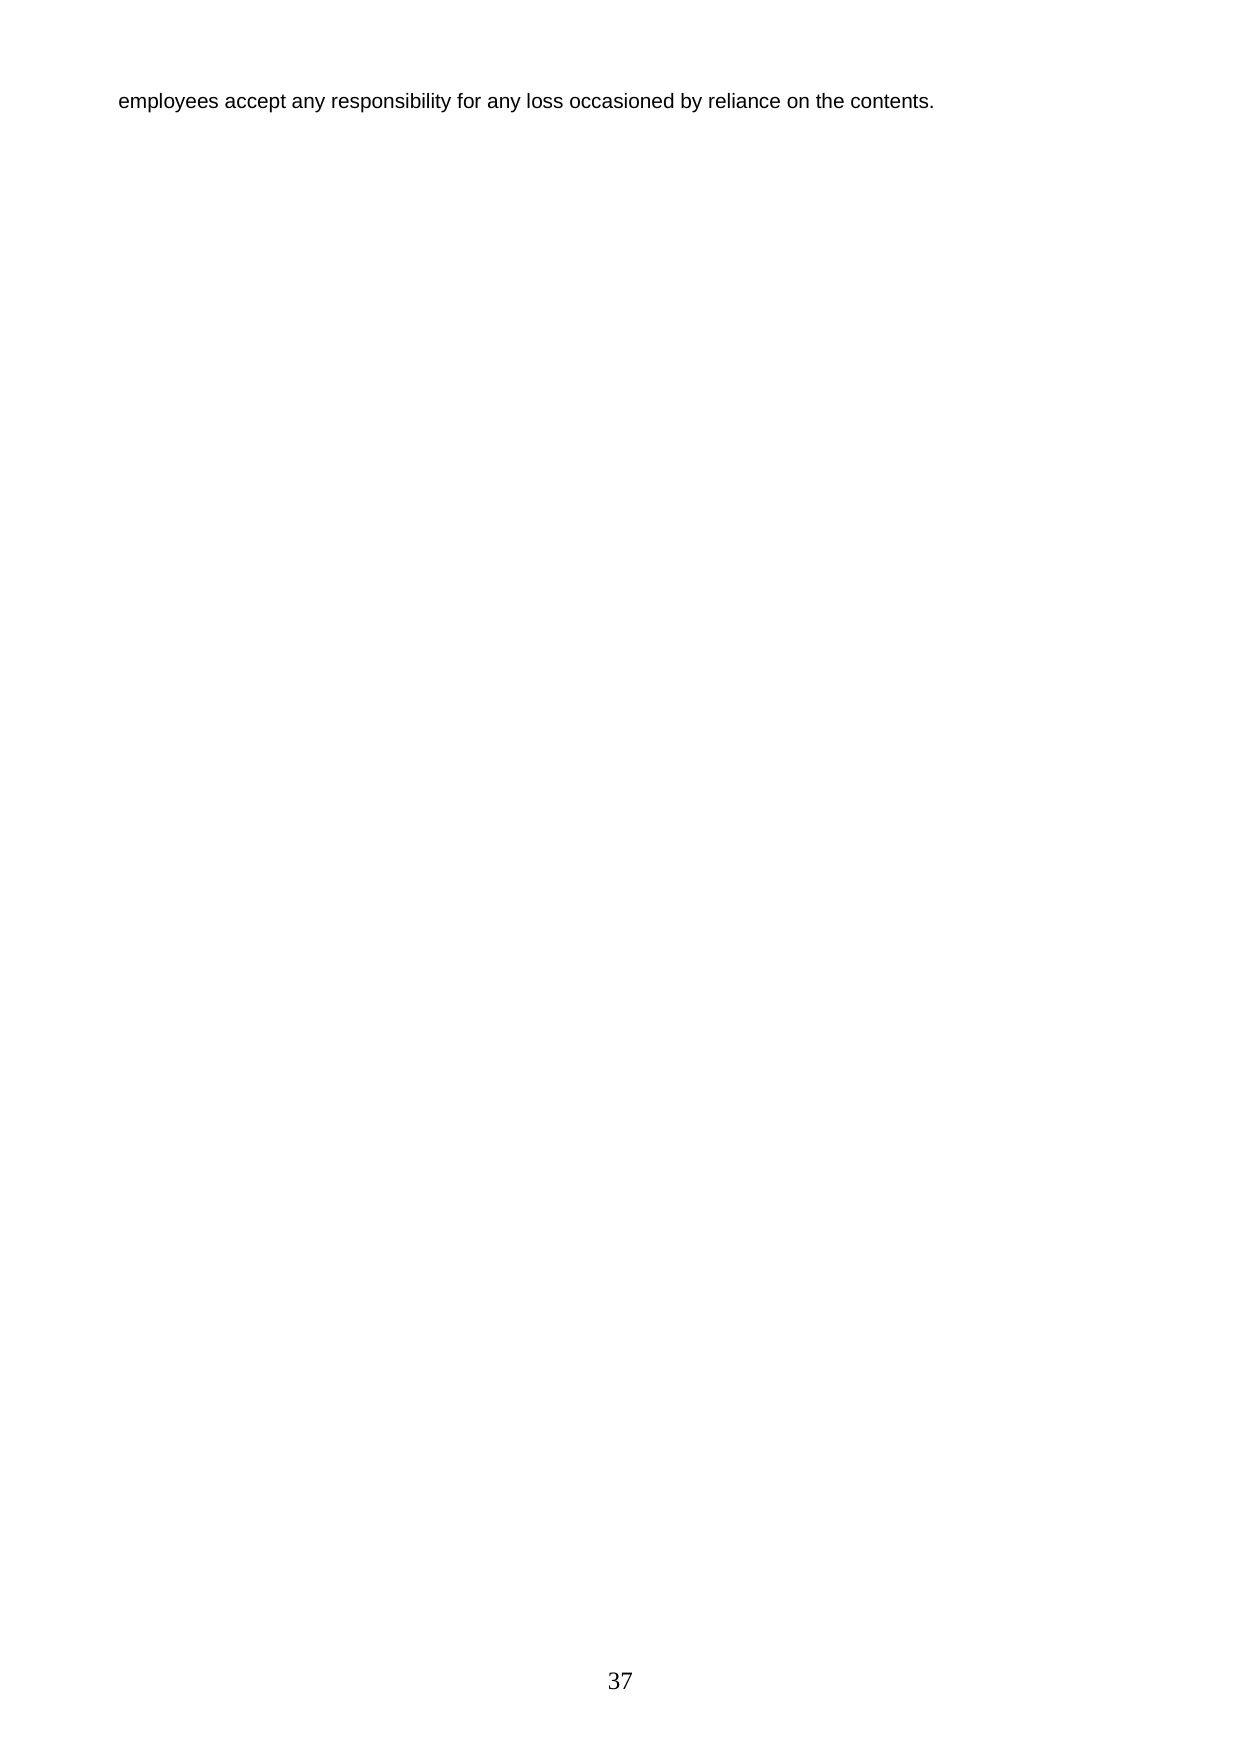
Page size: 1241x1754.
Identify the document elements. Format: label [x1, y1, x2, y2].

text [118, 89, 1122, 113]
